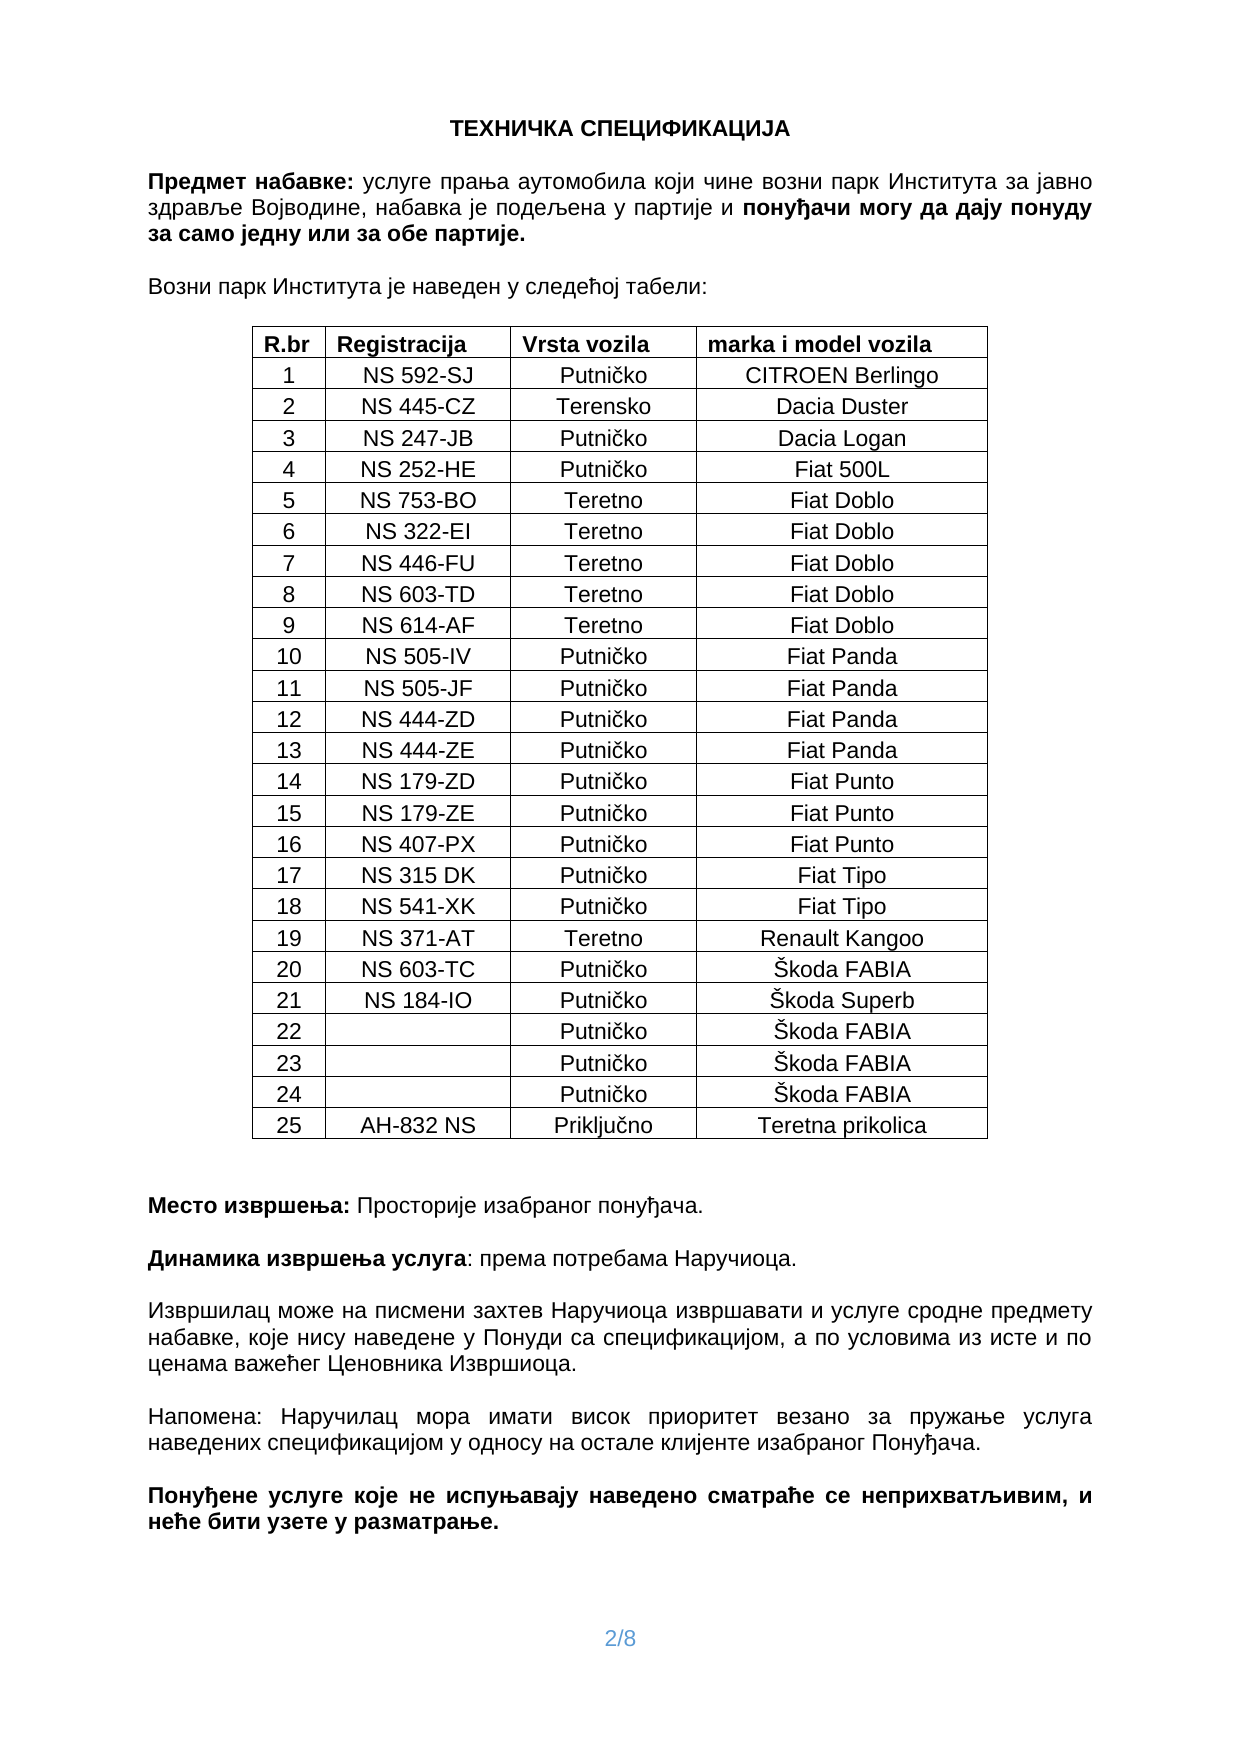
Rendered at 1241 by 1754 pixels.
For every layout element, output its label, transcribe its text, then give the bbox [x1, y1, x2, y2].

table_cell NS 371-AT [326, 921, 510, 951]
table_cell NS 592-SJ [326, 358, 510, 388]
table_cell Teretna prikolica [697, 1108, 987, 1138]
table_cell Putničko [511, 952, 696, 982]
table_cell Putničko [511, 358, 696, 388]
table_cell CITROEN Berlingo [697, 358, 987, 388]
table_cell 3 [253, 421, 325, 451]
table_cell NS 444-ZE [326, 733, 510, 763]
table_cell AH-832 NS [326, 1108, 510, 1138]
table_cell 25 [253, 1108, 325, 1138]
table_cell 8 [253, 577, 325, 607]
table_cell Fiat Tipo [697, 858, 987, 888]
table_cell Putničko [511, 796, 696, 826]
table_cell Fiat Doblo [697, 514, 987, 544]
table_cell NS 446-FU [326, 546, 510, 576]
table_cell Fiat Panda [697, 733, 987, 763]
text Напомена: Наручилац мора имати висок приоритет везано за пружање услуга наведених спецификацијом у односу на остале клијенте изабраног Понуђача. [148, 1403, 1093, 1456]
table_cell Fiat Punto [697, 827, 987, 857]
table_cell NS 614-AF [326, 608, 510, 638]
table_cell Putničko [511, 983, 696, 1013]
table_cell 2 [253, 389, 325, 419]
table_cell [326, 1014, 510, 1044]
text Предмет набавке: услуге прања аутомобила који чине возни парк Института за јавно здравље Војводине, набавка је подељена у партије и понуђачи могу да дају понуду за само једну или за обе партије. [148, 168, 1093, 247]
table_cell NS 179-ZE [326, 796, 510, 826]
table_cell Fiat Doblo [697, 483, 987, 513]
table_cell 15 [253, 796, 325, 826]
text Динамика извршења услуга: према потребама Наручиоца. [148, 1245, 1093, 1271]
table_cell NS 603-TC [326, 952, 510, 982]
table_cell Teretno [511, 921, 696, 951]
table_cell Putničko [511, 889, 696, 919]
table_header R.br [253, 327, 325, 357]
table_cell Putničko [511, 452, 696, 482]
table_cell 19 [253, 921, 325, 951]
table_cell NS 445-CZ [326, 389, 510, 419]
table_cell 7 [253, 546, 325, 576]
table_cell Putničko [511, 421, 696, 451]
table_cell NS 603-TD [326, 577, 510, 607]
table_cell Priključno [511, 1108, 696, 1138]
table_cell Putničko [511, 1046, 696, 1076]
table_cell NS 179-ZD [326, 764, 510, 794]
table_cell Putničko [511, 671, 696, 701]
table_cell 5 [253, 483, 325, 513]
table_cell Putničko [511, 858, 696, 888]
table_cell Fiat Doblo [697, 577, 987, 607]
table_cell Putničko [511, 827, 696, 857]
table_cell Terensko [511, 389, 696, 419]
table_cell Fiat Tipo [697, 889, 987, 919]
table_cell Fiat Doblo [697, 546, 987, 576]
table_cell NS 505-IV [326, 639, 510, 669]
table_cell NS 315 DK [326, 858, 510, 888]
table_cell NS 541-XK [326, 889, 510, 919]
table_cell 9 [253, 608, 325, 638]
title Понуђене услуге које не испуњавају наведено сматраће се неприхватљивим, и неће бити узете у разматрање. [148, 1482, 1093, 1535]
table_cell Škoda FABIA [697, 1046, 987, 1076]
table_cell 4 [253, 452, 325, 482]
table_cell Škoda FABIA [697, 1014, 987, 1044]
table_cell 14 [253, 764, 325, 794]
table_cell NS 247-JB [326, 421, 510, 451]
table_cell Škoda Superb [697, 983, 987, 1013]
table_cell Putničko [511, 702, 696, 732]
table_cell Fiat Panda [697, 702, 987, 732]
table_header Registracija [326, 327, 510, 357]
table_cell NS 407-PX [326, 827, 510, 857]
table_cell 1 [253, 358, 325, 388]
table_cell NS 252-HE [326, 452, 510, 482]
table_cell Teretno [511, 546, 696, 576]
table_cell Teretno [511, 577, 696, 607]
table_cell 22 [253, 1014, 325, 1044]
table_cell 12 [253, 702, 325, 732]
table_cell Fiat Doblo [697, 608, 987, 638]
table_cell NS 184-IO [326, 983, 510, 1013]
table_cell NS 322-EI [326, 514, 510, 544]
table_cell Škoda FABIA [697, 1077, 987, 1107]
table_cell Fiat Panda [697, 639, 987, 669]
table_cell Putničko [511, 639, 696, 669]
table_cell Fiat Punto [697, 796, 987, 826]
table_cell 6 [253, 514, 325, 544]
table_cell Putničko [511, 733, 696, 763]
table_cell NS 444-ZD [326, 702, 510, 732]
table_cell Fiat 500L [697, 452, 987, 482]
table_cell NS 505-JF [326, 671, 510, 701]
text Извршилац може на писмени захтев Наручиоца извршавати и услуге сродне предмету набавке, које нису наведене у Понуди са спецификацијом, а по условима из исте и по ценама важећег Ценовника Извршиоца. [148, 1297, 1093, 1377]
table_cell 23 [253, 1046, 325, 1076]
table_cell Škoda FABIA [697, 952, 987, 982]
table_cell Renault Kangoo [697, 921, 987, 951]
table_cell 24 [253, 1077, 325, 1107]
text Место извршења: Просторије изабраног понуђача. [148, 1192, 1093, 1218]
table_cell 20 [253, 952, 325, 982]
table_cell Dacia Logan [697, 421, 987, 451]
table_cell 17 [253, 858, 325, 888]
table_cell [326, 1077, 510, 1107]
table_cell Teretno [511, 514, 696, 544]
table_cell Dacia Duster [697, 389, 987, 419]
table_cell 10 [253, 639, 325, 669]
text ТЕХНИЧКА СПЕЦИФИКАЦИЈА [148, 115, 1093, 141]
table_cell Fiat Panda [697, 671, 987, 701]
table_cell Teretno [511, 483, 696, 513]
table_cell Putničko [511, 764, 696, 794]
text Возни парк Института је наведен у следећој табели: [148, 273, 1093, 299]
table_cell Fiat Punto [697, 764, 987, 794]
table_cell Teretno [511, 608, 696, 638]
table_cell [326, 1046, 510, 1076]
table_cell Putničko [511, 1014, 696, 1044]
table_cell 11 [253, 671, 325, 701]
table_cell 13 [253, 733, 325, 763]
table_cell 16 [253, 827, 325, 857]
table_cell Putničko [511, 1077, 696, 1107]
table_cell 18 [253, 889, 325, 919]
table_cell 21 [253, 983, 325, 1013]
table_header marka i model vozila [697, 327, 987, 357]
table_header Vrsta vozila [511, 327, 696, 357]
table_cell NS 753-BO [326, 483, 510, 513]
